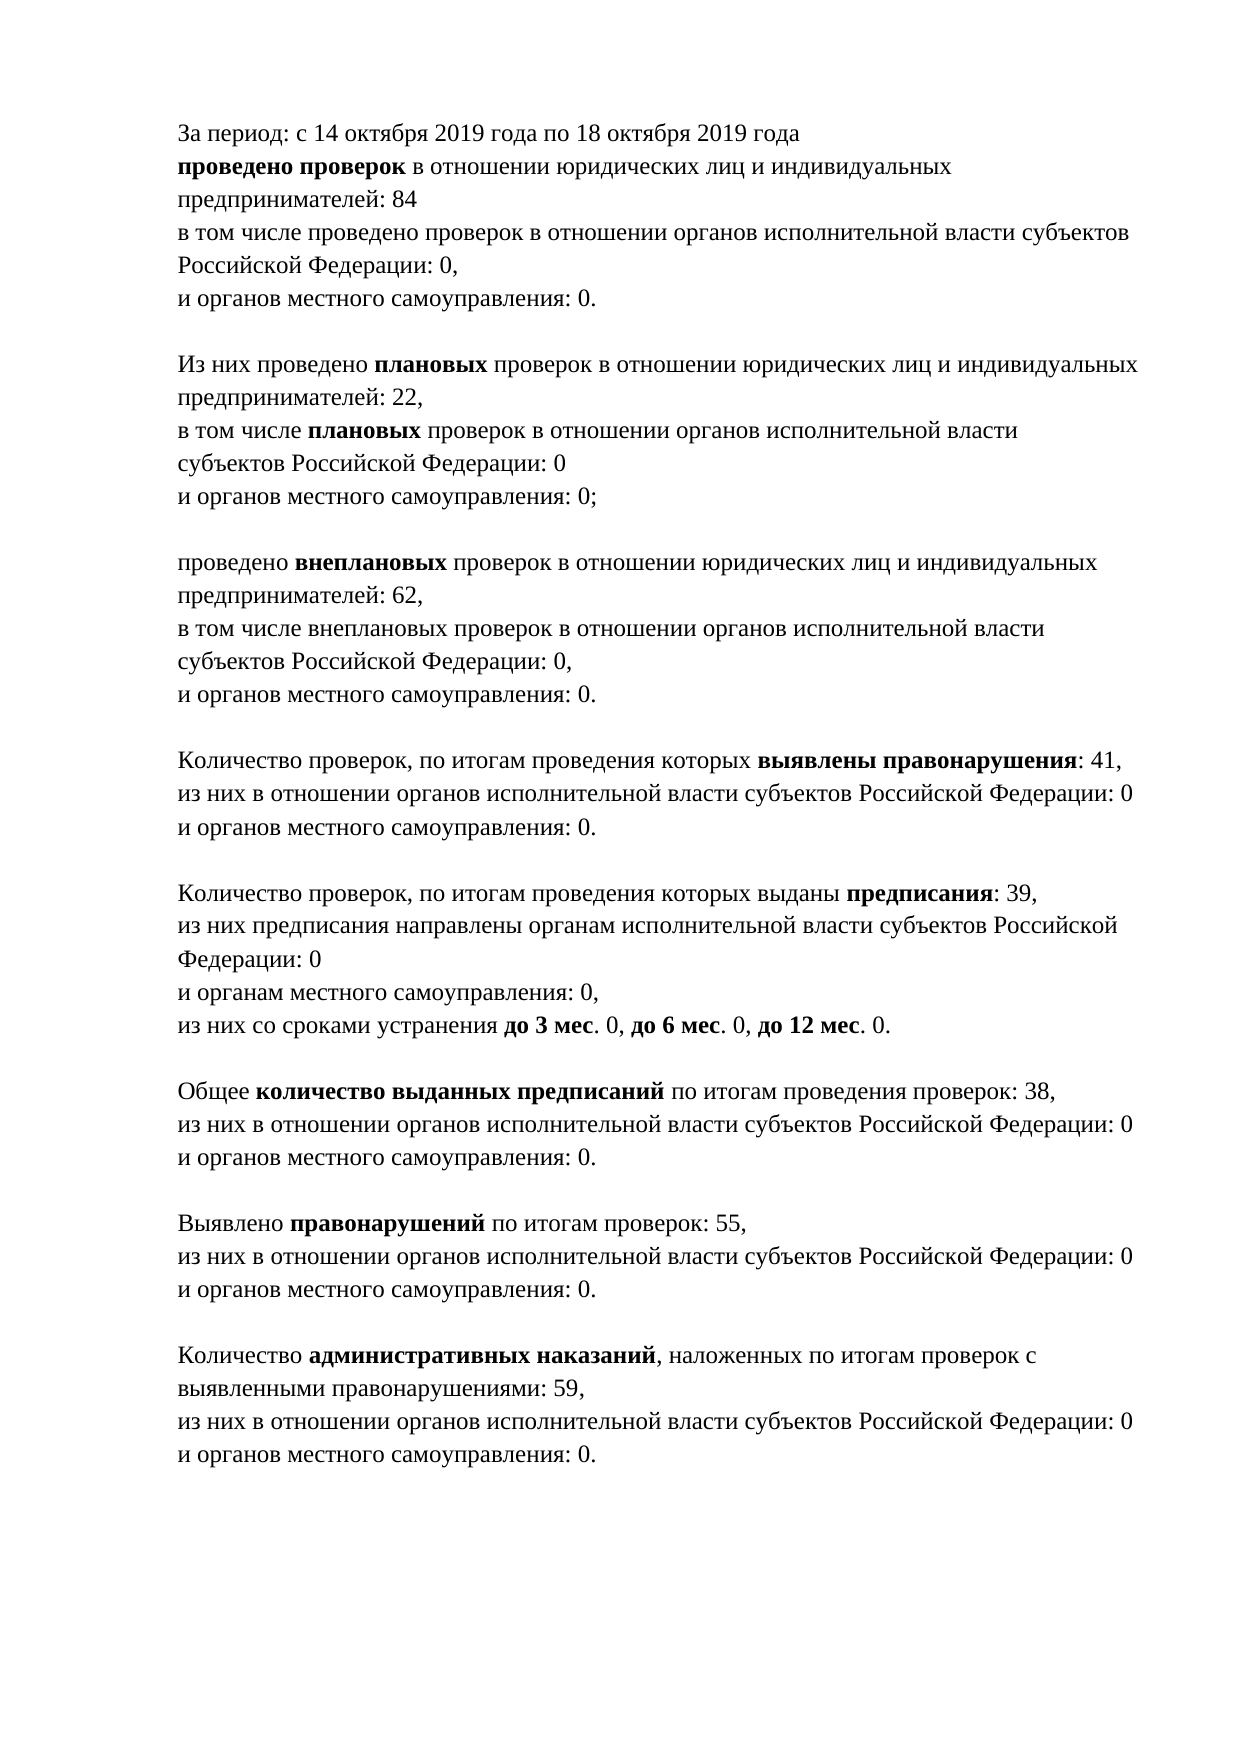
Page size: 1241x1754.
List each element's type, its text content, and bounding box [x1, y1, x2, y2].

text Выявлено правонарушений по итогам проверок: 55, [177, 1208, 1152, 1237]
text Количество административных наказаний, наложенных по итогам проверок с выявленными правонарушениями: 59, [177, 1340, 1152, 1402]
text из них в отношении органов исполнительной власти субъектов Российской Федерации: 0 [177, 778, 1152, 807]
text предпринимателей: 84 [177, 184, 1152, 213]
text из них со сроками устранения до 3 мес. 0, до 6 мес. 0, до 12 мес. 0. [177, 1010, 1152, 1038]
text в том числе проведено проверок в отношении органов исполнительной власти субъектов Российской Федерации: 0, [177, 217, 1152, 279]
text и органов местного самоуправления: 0. [177, 1439, 1152, 1468]
text За период: с 14 октября 2019 года по 18 октября 2019 года [177, 118, 1152, 147]
text из них в отношении органов исполнительной власти субъектов Российской Федерации: 0 [177, 1241, 1152, 1269]
text из них в отношении органов исполнительной власти субъектов Российской Федерации: 0 [177, 1406, 1152, 1435]
text и органов местного самоуправления: 0. [177, 283, 1152, 312]
text Количество проверок, по итогам проведения которых выданы предписания: 39, [177, 878, 1152, 906]
text в том числе плановых проверок в отношении органов исполнительной власти [177, 415, 1152, 444]
text проведено проверок в отношении юридических лиц и индивидуальных [177, 151, 1152, 180]
text и органов местного самоуправления: 0. [177, 679, 1152, 708]
text проведено внеплановых проверок в отношении юридических лиц и индивидуальных предпринимателей: 62, [177, 547, 1152, 609]
text Количество проверок, по итогам проведения которых выявлены правонарушения: 41, [177, 746, 1152, 774]
text и органов местного самоуправления: 0. [177, 1142, 1152, 1171]
text субъектов Российской Федерации: 0 [177, 448, 1152, 477]
text из них предписания направлены органам исполнительной власти субъектов Российской Федерации: 0 [177, 911, 1152, 972]
text из них в отношении органов исполнительной власти субъектов Российской Федерации: 0 [177, 1109, 1152, 1137]
text Из них проведено плановых проверок в отношении юридических лиц и индивидуальных предпринимателей: 22, [177, 349, 1152, 411]
text в том числе внеплановых проверок в отношении органов исполнительной власти субъектов Российской Федерации: 0, [177, 613, 1152, 675]
text и органов местного самоуправления: 0. [177, 812, 1152, 840]
text и органов местного самоуправления: 0. [177, 1274, 1152, 1303]
text и органам местного самоуправления: 0, [177, 977, 1152, 1005]
text Общее количество выданных предписаний по итогам проведения проверок: 38, [177, 1076, 1152, 1104]
text и органов местного самоуправления: 0; [177, 481, 1152, 510]
